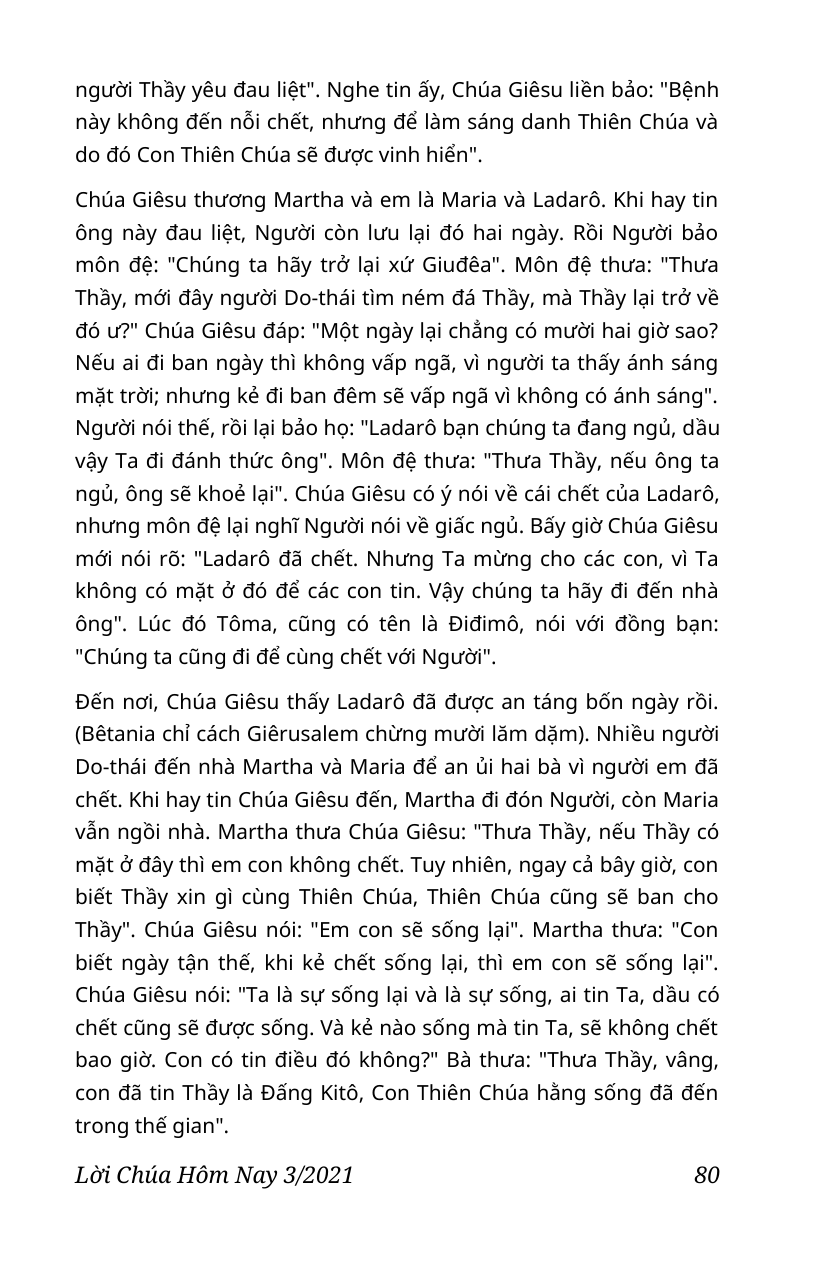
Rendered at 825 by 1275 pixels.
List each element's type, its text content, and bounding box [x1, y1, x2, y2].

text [75, 75, 720, 169]
text Chúa Giêsu thương Martha và em là Maria và Ladarô. Khi hay tin ông này đau liệt, Người còn lưu lại đó hai ngày. Rồi Người bảo môn đệ: "Chúng ta hãy trở lại xứ Giuđêa". Môn đệ thưa: "Thưa Thầy, mới đây người Do-thái tìm ném đá Thầy, mà Thầy lại trở về đó ư?" Chúa Giêsu đáp: "Một ngày lại chẳng có mười hai giờ sao? Nếu ai đi ban ngày thì không vấp ngã, vì người ta thấy ánh sáng mặt trời; nhưng kẻ đi ban đêm sẽ vấp ngã vì không có ánh sáng". Người nói thế, rồi lại bảo họ: "Ladarô bạn chúng ta đang ngủ, dầu vậy Ta đi đánh thức ông". Môn đệ thưa: "Thưa Thầy, nếu ông ta ngủ, ông sẽ khoẻ lại". Chúa Giêsu có ý nói về cái chết của Ladarô, nhưng môn đệ lại nghĩ Người nói về giấc ngủ. Bấy giờ Chúa Giêsu mới nói rõ: "Ladarô đã chết. Nhưng Ta mừng cho các con, vì Ta không có mặt ở đó để các con tin. Vậy chúng ta hãy đi đến nhà ông". Lúc đó Tôma, cũng có tên là Điđimô, nói với đồng bạn: "Chúng ta cũng đi để cùng chết với Người". [75, 185, 720, 670]
text Đến nơi, Chúa Giêsu thấy Ladarô đã được an táng bốn ngày rồi. (Bêtania chỉ cách Giêrusalem chừng mười lăm dặm). Nhiều người Do-thái đến nhà Martha và Maria để an ủi hai bà vì người em đã chết. Khi hay tin Chúa Giêsu đến, Martha đi đón Người, còn Maria vẫn ngồi nhà. Martha thưa Chúa Giêsu: "Thưa Thầy, nếu Thầy có mặt ở đây thì em con không chết. Tuy nhiên, ngay cả bây giờ, con biết Thầy xin gì cùng Thiên Chúa, Thiên Chúa cũng sẽ ban cho Thầy". Chúa Giêsu nói: "Em con sẽ sống lại". Martha thưa: "Con biết ngày tận thế, khi kẻ chết sống lại, thì em con sẽ sống lại". Chúa Giêsu nói: "Ta là sự sống lại và là sự sống, ai tin Ta, dầu có chết cũng sẽ được sống. Và kẻ nào sống mà tin Ta, sẽ không chết bao giờ. Con có tin điều đó không?" Bà thưa: "Thưa Thầy, vâng, con đã tin Thầy là Đấng Kitô, Con Thiên Chúa hằng sống đã đến trong thế gian". [75, 687, 720, 1139]
